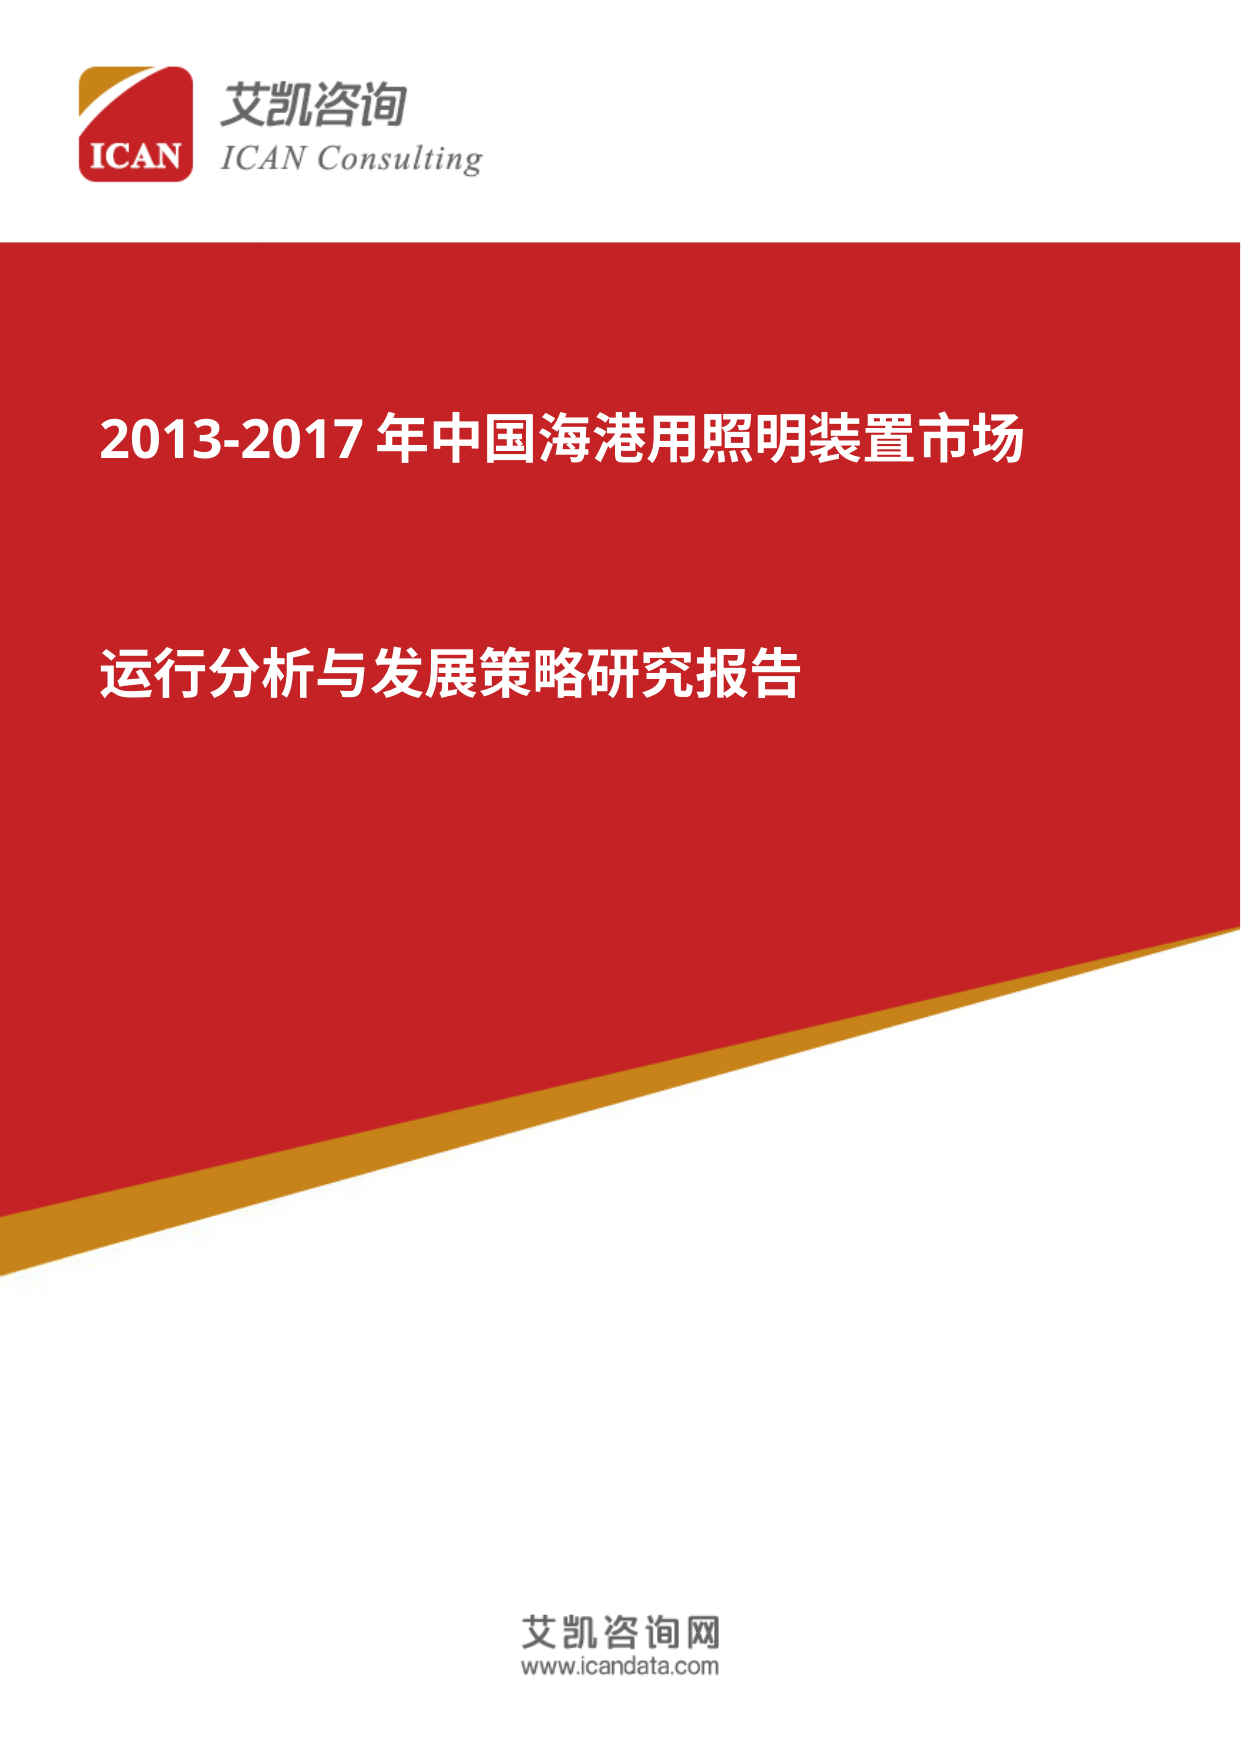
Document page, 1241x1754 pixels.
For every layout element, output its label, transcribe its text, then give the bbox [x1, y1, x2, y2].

picture [0, 5, 1241, 1754]
subtitle 2013-2017年中国海港用照明装置市场运行分析与发展策略研究报告 [99, 386, 1053, 718]
